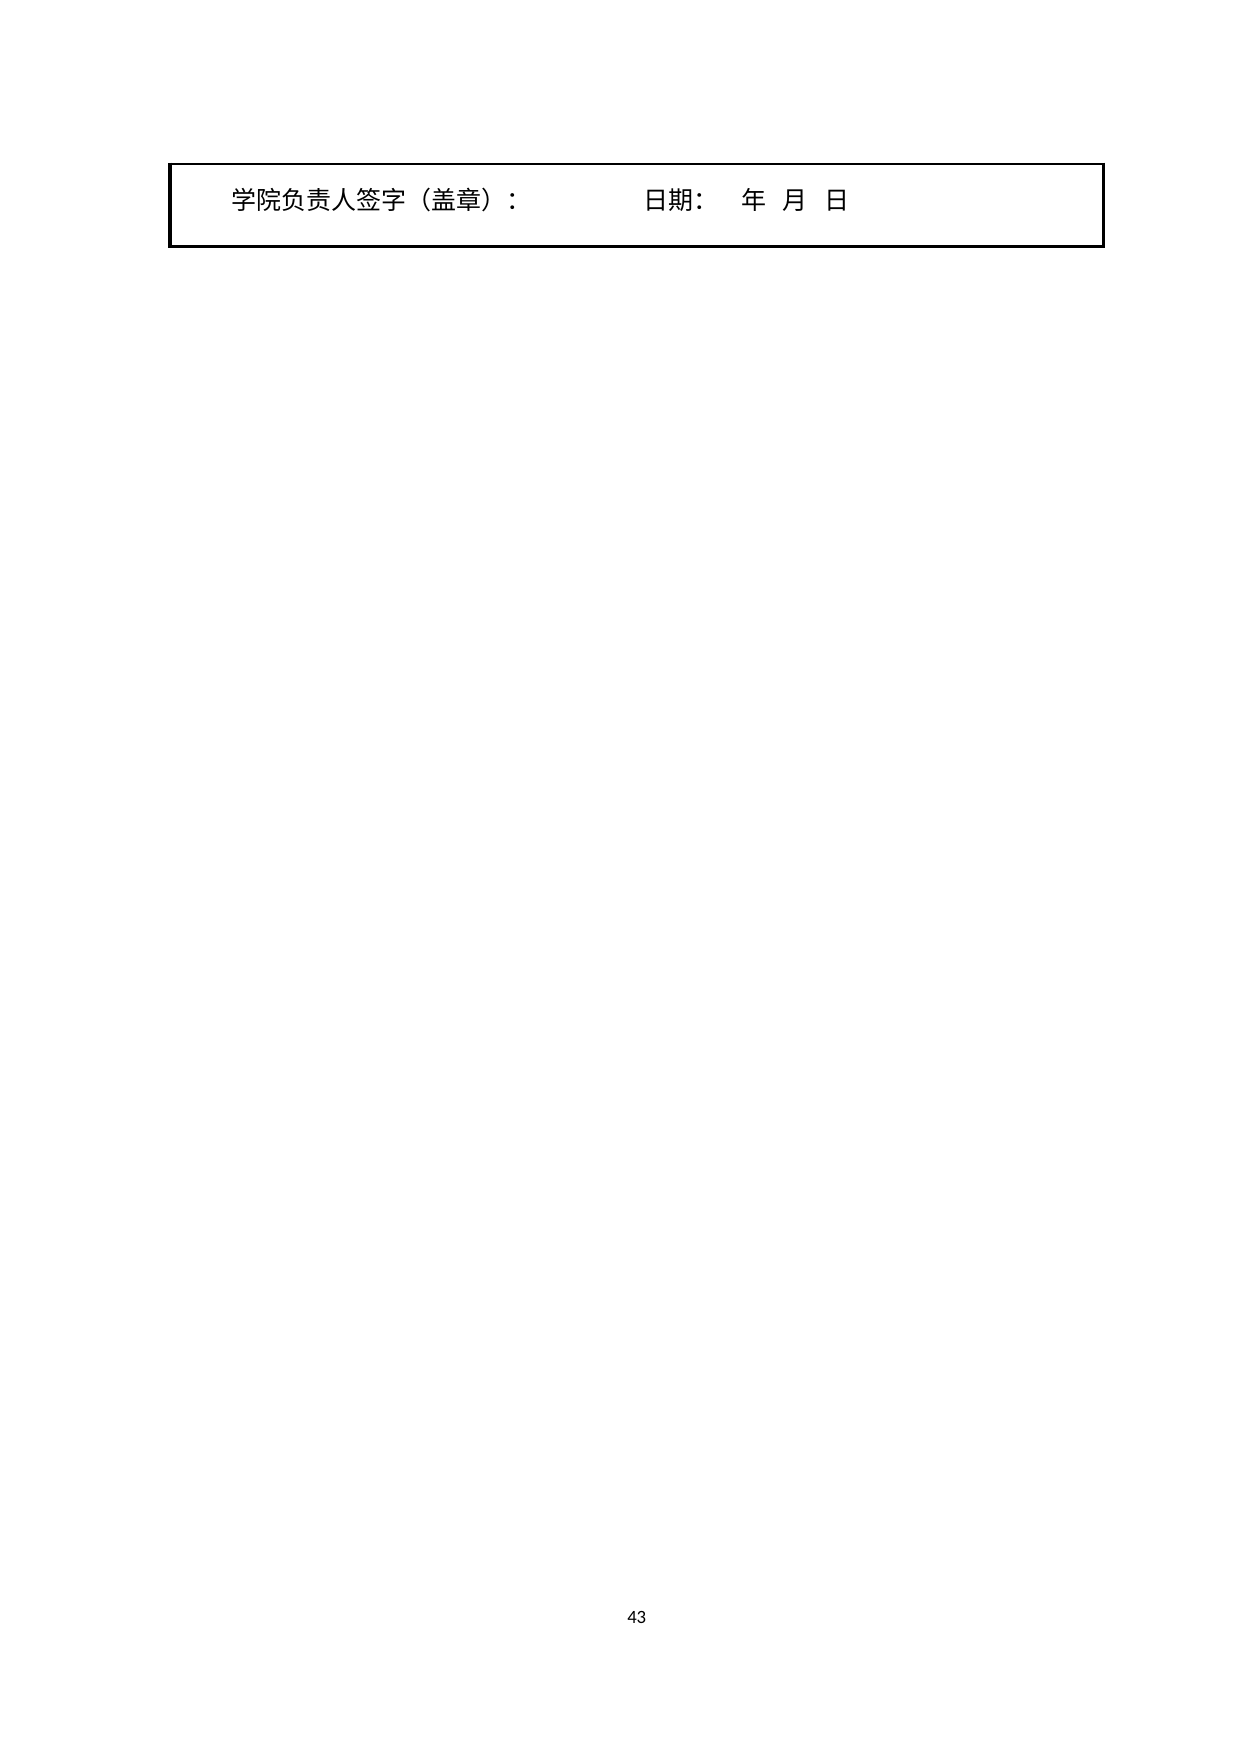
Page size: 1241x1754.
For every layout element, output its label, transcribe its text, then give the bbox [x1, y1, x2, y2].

table_cell 学院负责人签字（盖章）： 日期： 年 月 日 [172, 165, 1102, 245]
